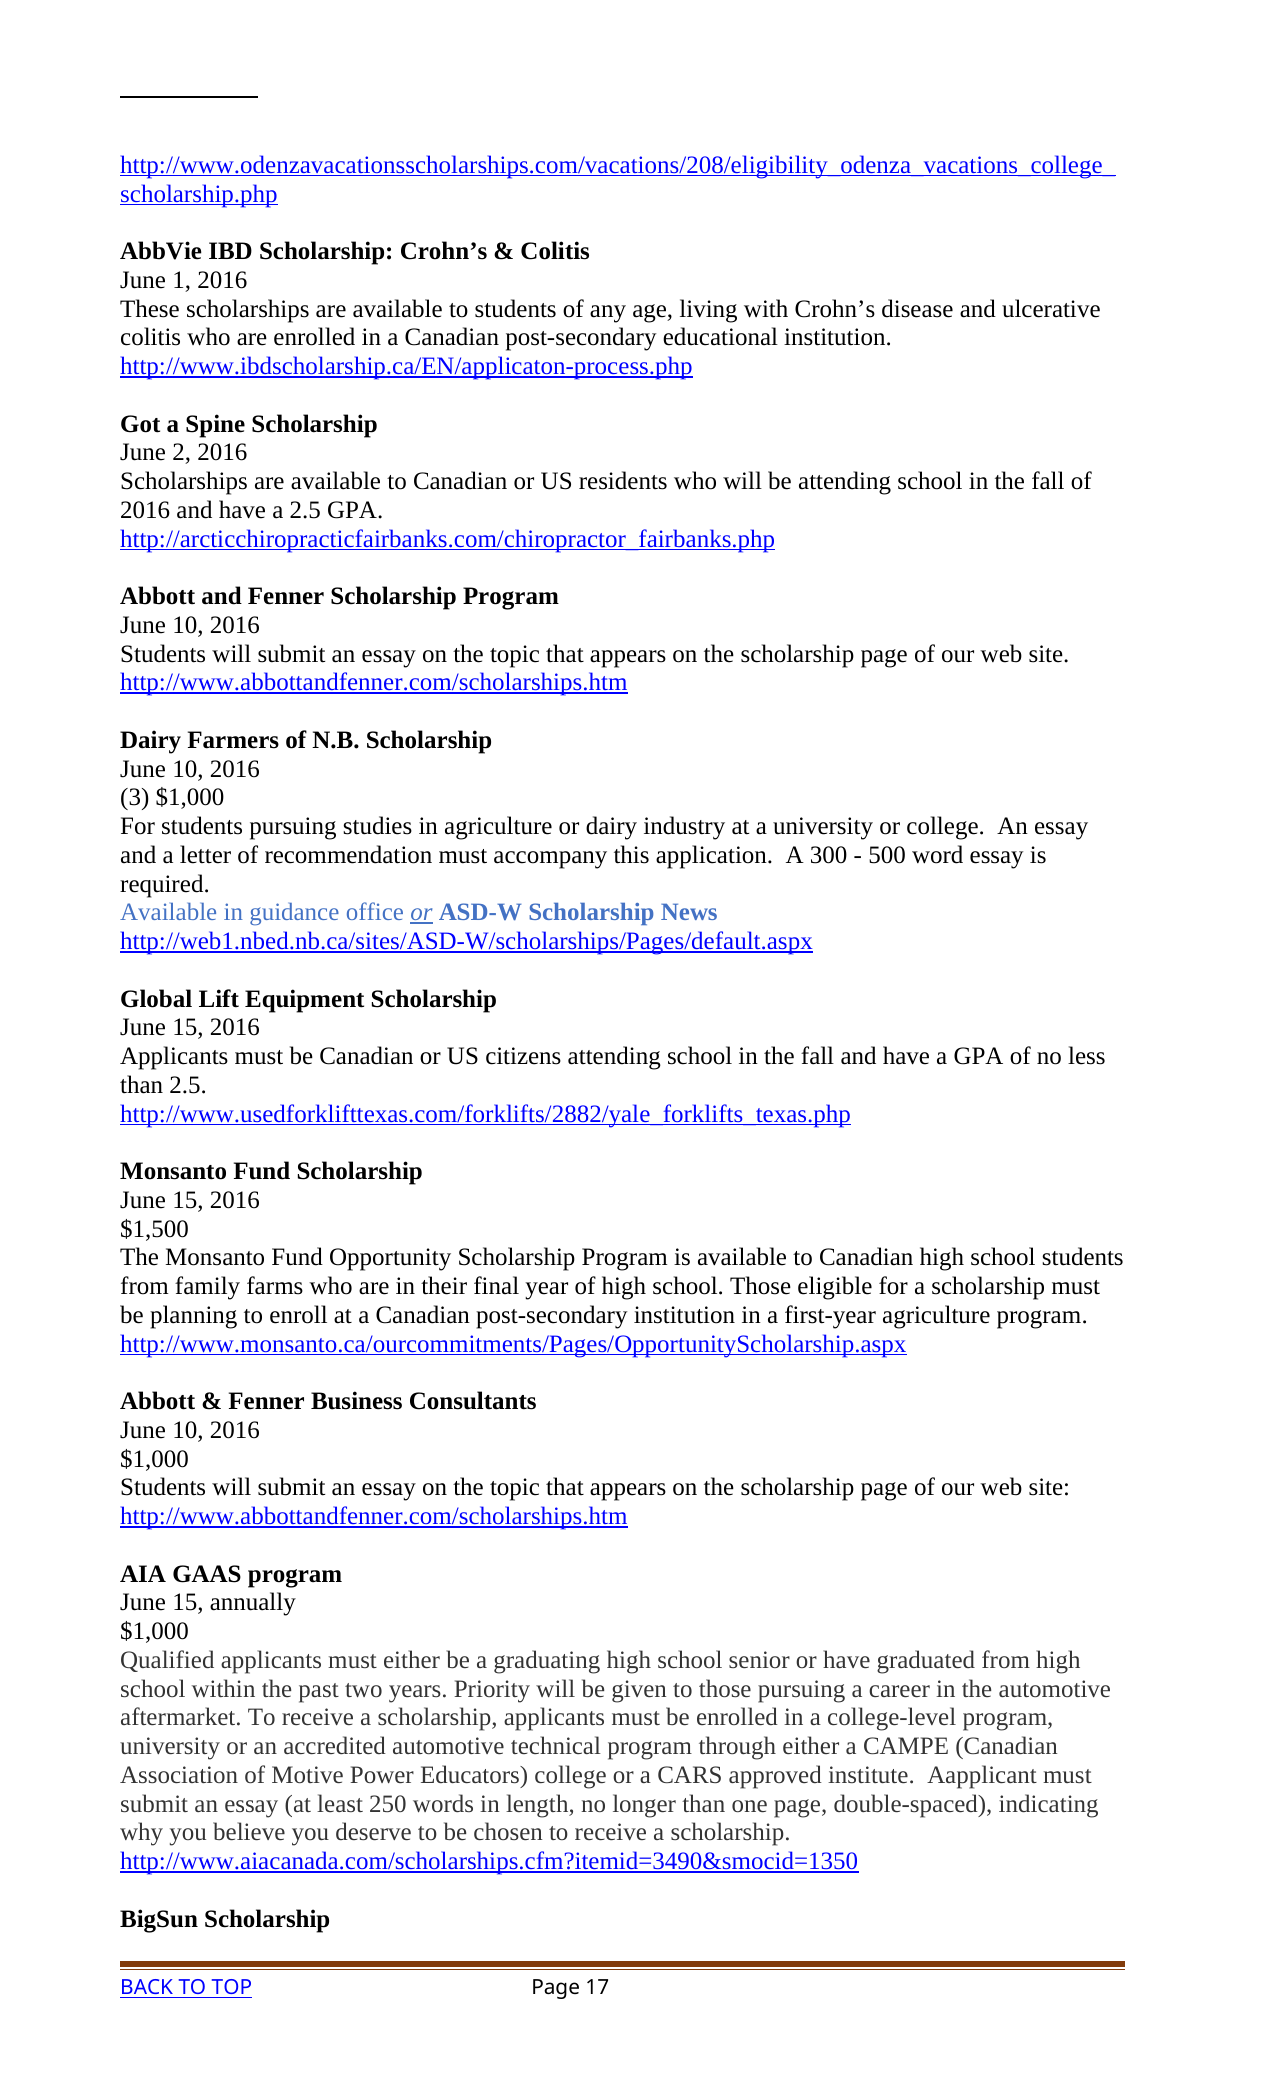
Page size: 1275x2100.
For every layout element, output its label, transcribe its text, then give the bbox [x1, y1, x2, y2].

text $1,000 [120, 1444, 1125, 1472]
text (3) $1,000 [120, 782, 1125, 811]
text June 10, 2016 [120, 754, 1125, 782]
text Got a Spine Scholarship [120, 409, 1125, 437]
text http://www.aiacanada.com/scholarships.cfm?itemid=3490&smocid=1350 [120, 1846, 1125, 1875]
text http://www.abbottandfenner.com/scholarships.htm [120, 667, 1125, 696]
text $1,500 [120, 1214, 1125, 1242]
text http://arcticchiropracticfairbanks.com/chiropractor_fairbanks.php [120, 524, 1125, 552]
text Qualified applicants must either be a graduating high school senior or have graduated from high school within the past two years. Priority will be given to those pursuing a career in the automotive aftermarket. To receive a scholarship, applicants must be enrolled in a college-level program, university or an accredited automotive technical program through either a CAMPE (Canadian Association of Motive Power Educators) college or a CARS approved institute. Aapplicant must submit an essay (at least 250 words in length, no longer than one page, double-spaced), indicating why you believe you deserve to be chosen to receive a scholarship. [120, 1645, 1125, 1846]
text June 15, 2016 [120, 1185, 1125, 1214]
text For students pursuing studies in agriculture or dairy industry at a university or college. An essay and a letter of recommendation must accompany this application. A 300 - 500 word essay is required. [120, 811, 1125, 897]
text June 15, annually [120, 1587, 1125, 1616]
text The Monsanto Fund Opportunity Scholarship Program is available to Canadian high school students from family farms who are in their final year of high school. Those eligible for a scholarship must be planning to enroll at a Canadian post-secondary institution in a first-year agriculture program. http://www.monsanto.ca/ourcommitments/Pages/OpportunityScholarship.aspx [120, 1242, 1125, 1357]
text $1,000 [120, 1616, 1125, 1645]
text Students will submit an essay on the topic that appears on the scholarship page of our web site. [120, 639, 1125, 667]
text AIA GAAS program [120, 1559, 1125, 1587]
text BigSun Scholarship [120, 1904, 1125, 1932]
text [120, 150, 1125, 207]
text Students will submit an essay on the topic that appears on the scholarship page of our web site: [120, 1472, 1125, 1501]
text Applicants must be Canadian or US citizens attending school in the fall and have a GPA of no less than 2.5. [120, 1041, 1125, 1099]
text http://www.ibdscholarship.ca/EN/applicaton-process.php [120, 351, 1125, 380]
text Available in guidance office or ASD-W Scholarship News http://web1.nbed.nb.ca/sites/ASD-W/scholarships/Pages/default.aspx [120, 897, 1125, 955]
text These scholarships are available to students of any age, living with Crohn’s disease and ulcerative colitis who are enrolled in a Canadian post-secondary educational institution. [120, 294, 1125, 351]
text June 1, 2016 [120, 265, 1125, 294]
text Abbott & Fenner Business Consultants [120, 1386, 1125, 1415]
text Dairy Farmers of N.B. Scholarship [120, 725, 1125, 754]
text Abbott and Fenner Scholarship Program [120, 581, 1125, 610]
text June 10, 2016 [120, 1415, 1125, 1444]
text Scholarships are available to Canadian or US residents who will be attending school in the fall of 2016 and have a 2.5 GPA. [120, 466, 1125, 524]
text AbbVie IBD Scholarship: Crohn’s & Colitis [120, 236, 1125, 265]
text June 2, 2016 [120, 437, 1125, 466]
text Monsanto Fund Scholarship [120, 1156, 1125, 1185]
text http://www.usedforklifttexas.com/forklifts/2882/yale_forklifts_texas.php [120, 1099, 1125, 1127]
text June 10, 2016 [120, 610, 1125, 639]
text Global Lift Equipment Scholarship [120, 984, 1125, 1012]
text http://www.abbottandfenner.com/scholarships.htm [120, 1501, 1125, 1530]
text June 15, 2016 [120, 1012, 1125, 1041]
